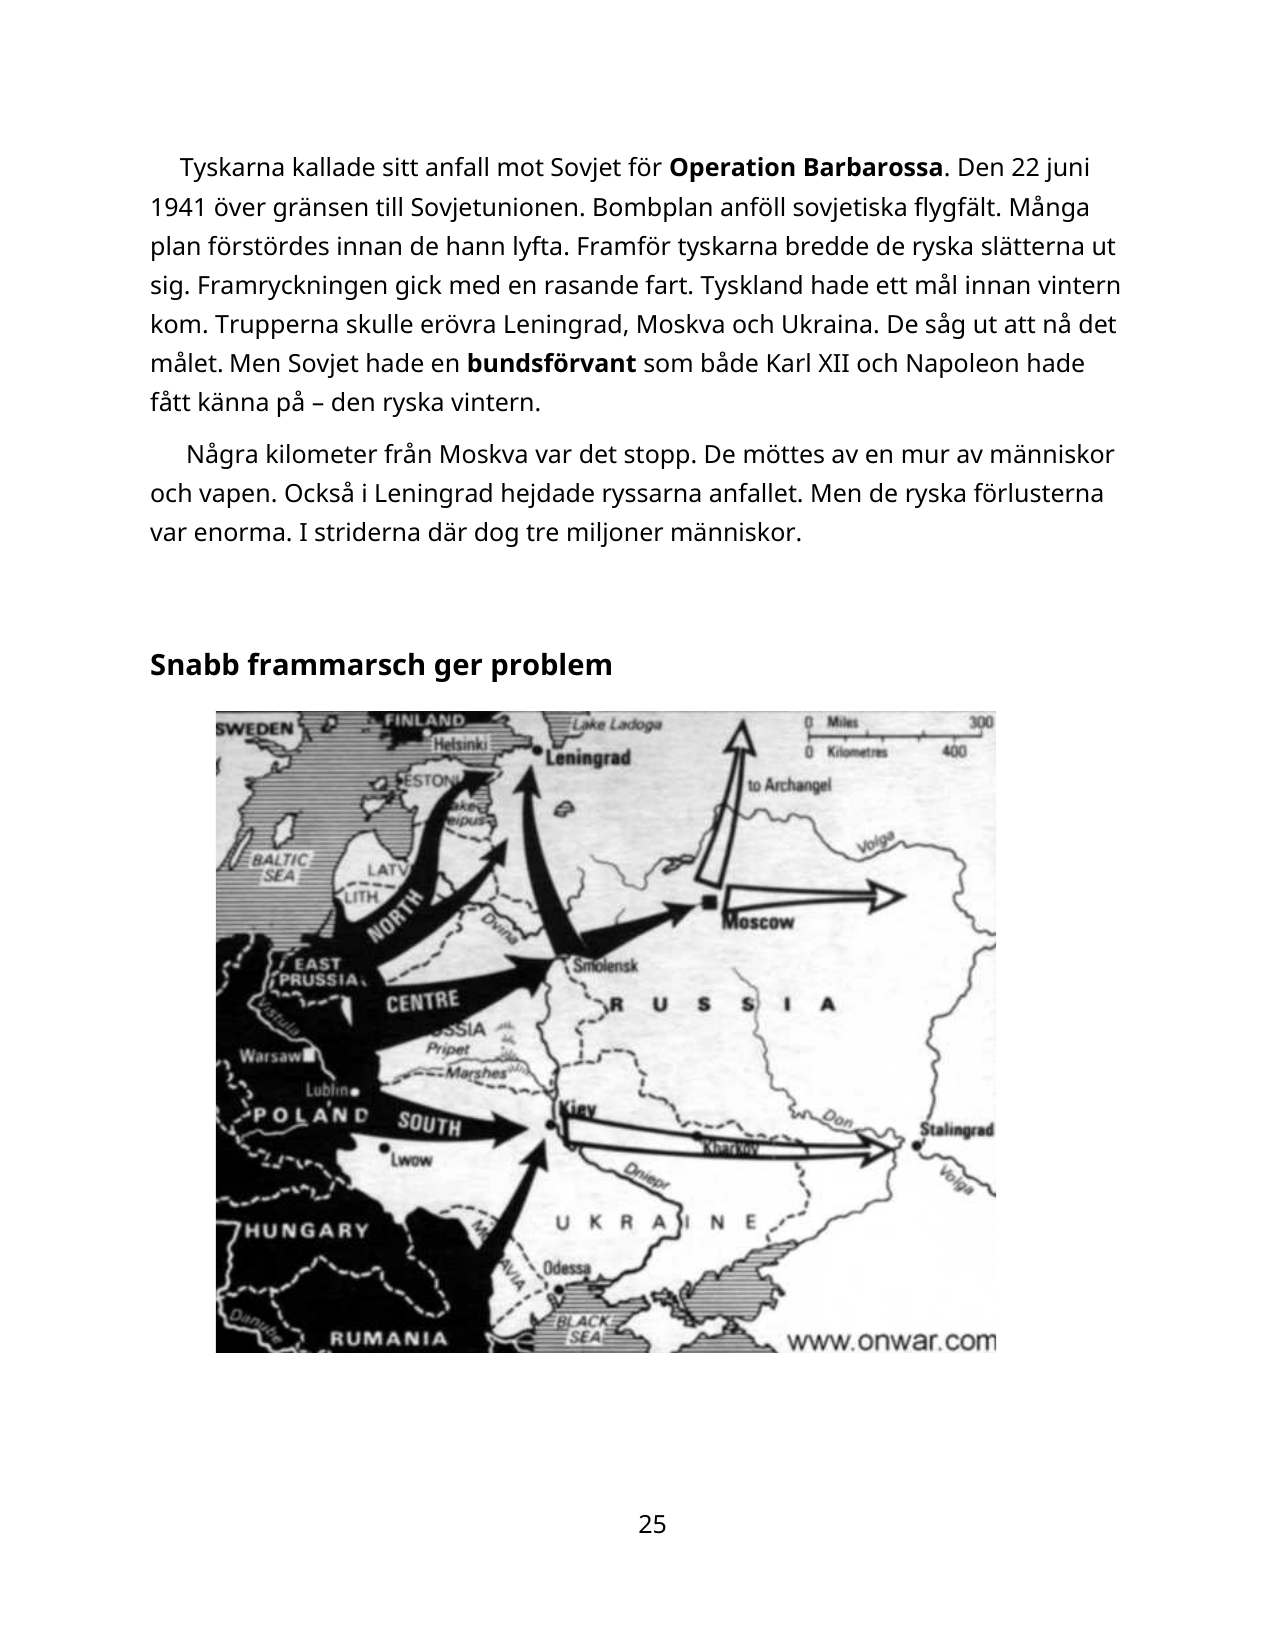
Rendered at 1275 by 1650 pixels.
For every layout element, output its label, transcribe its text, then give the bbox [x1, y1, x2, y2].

text Tyskarna kallade sitt anfall mot Sovjet för Operation Barbarossa. Den 22 juni 1941 över gränsen till Sovjetunionen. Bombplan anföll sovjetiska flygfält. Många plan förstördes innan de hann lyfta. Framför tyskarna bredde de ryska slätterna ut sig. Framryckningen gick med en rasande fart. Tyskland hade ett mål innan vintern kom. Trupperna skulle erövra Leningrad, Moskva och Ukraina. De såg ut att nå det målet. Men Sovjet hade en bundsförvant som både Karl XII och Napoleon hade fått känna på – den ryska vintern. [150, 150, 1125, 419]
picture [211, 711, 997, 1349]
subtitle Snabb frammarsch ger problem [150, 644, 1125, 683]
text Några kilometer från Moskva var det stopp. De möttes av en mur av människor och vapen. Också i Leningrad hejdade ryssarna anfallet. Men de ryska förlusterna var enorma. I striderna där dog tre miljoner människor. [150, 437, 1125, 549]
